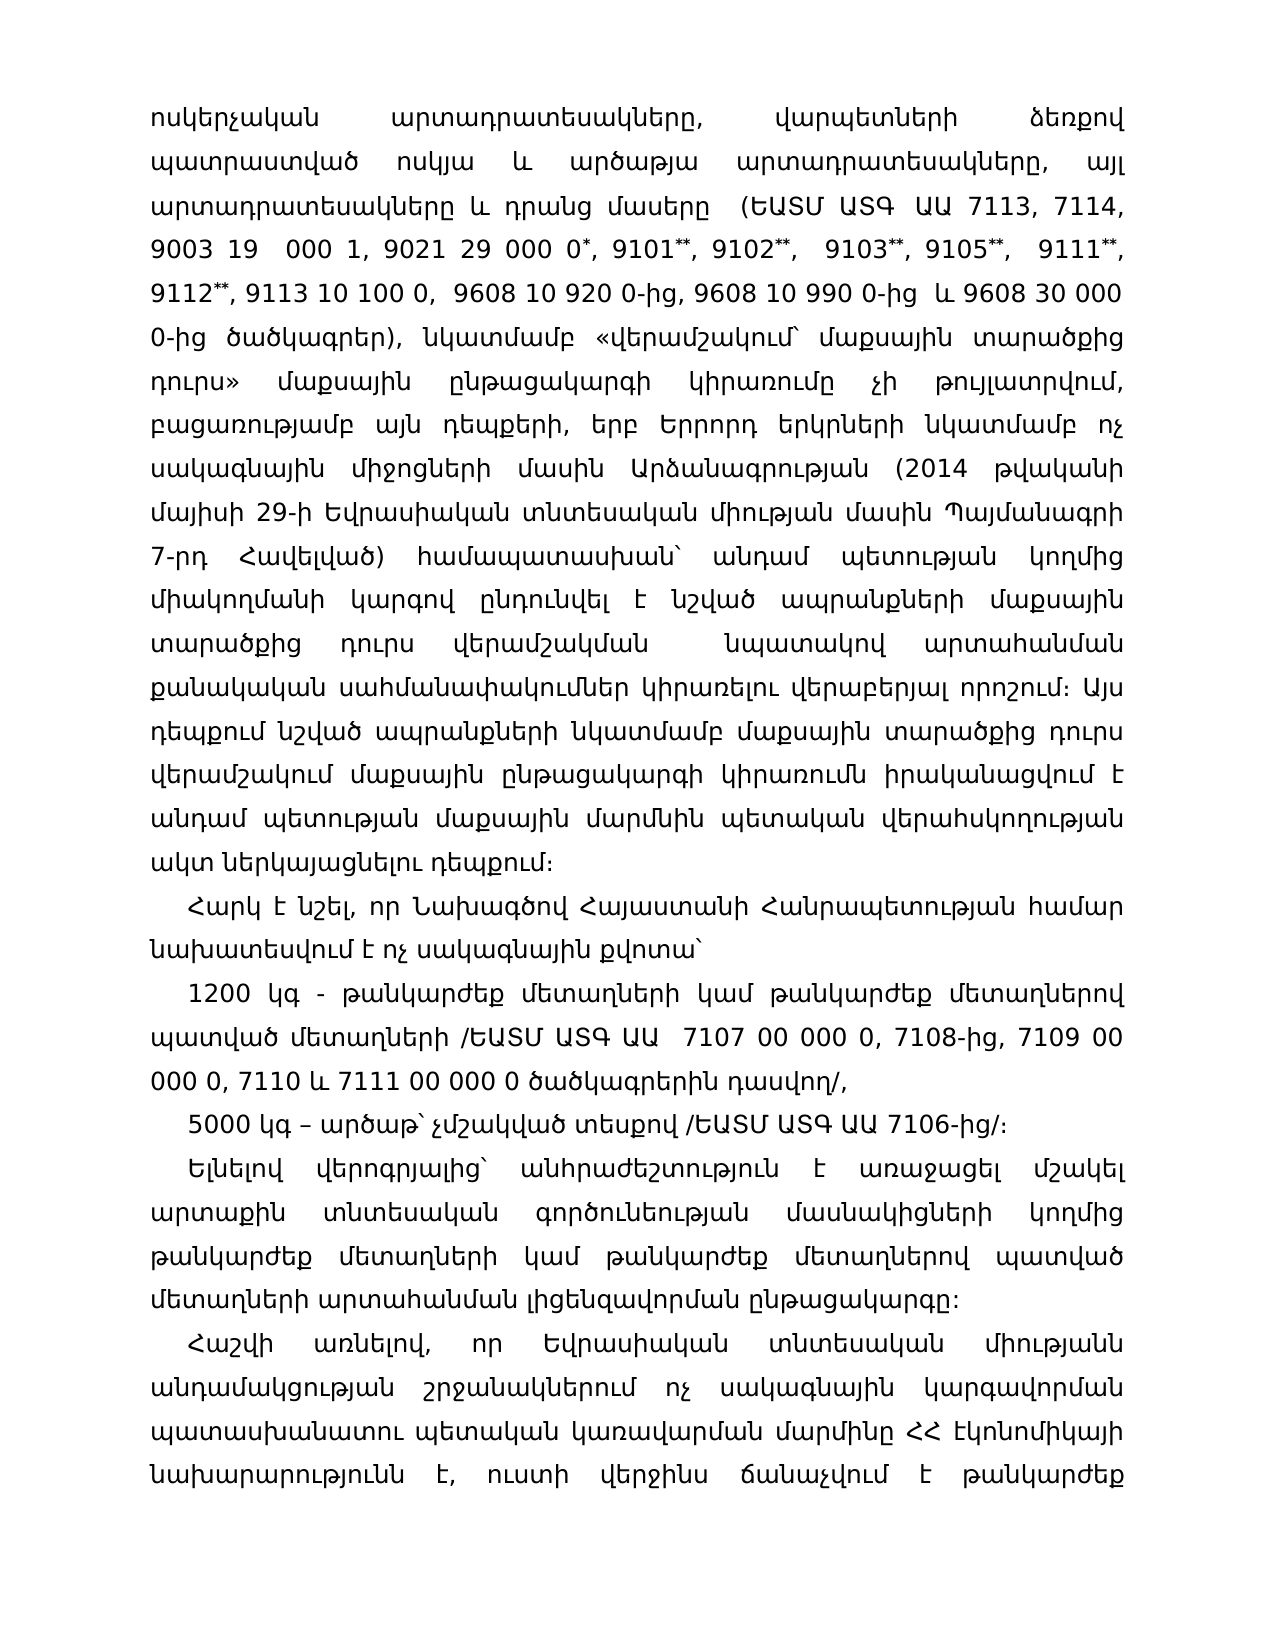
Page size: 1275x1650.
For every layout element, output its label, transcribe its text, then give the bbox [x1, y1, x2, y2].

text 5000 կգ – արծաթ՝ չմշակված տեսքով /ԵԱՏՄ ԱՏԳ ԱԱ 7106-ից/։ [150, 1111, 1125, 1140]
text Հարկ է նշել, որ Նախագծով Հայաստանի Հանրապետության համար նախատեսվում է ոչ սակագնային քվոտա՝ [150, 892, 1125, 965]
text Ելնելով վերոգրյալից՝ անհրաժեշտություն է առաջացել մշակել արտաքին տնտեսական գործունեության մասնակիցների կողմից թանկարժեք մետաղների կամ թանկարժեք մետաղներով պատված մետաղների արտահանման լիցենզավորման ընթացակարգը: [150, 1154, 1125, 1315]
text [150, 1329, 1125, 1490]
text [150, 103, 1125, 877]
text 1200 կգ - թանկարժեք մետաղների կամ թանկարժեք մետաղներով պատված մետաղների /ԵԱՏՄ ԱՏԳ ԱԱ 7107 00 000 0, 7108-ից, 7109 00 000 0, 7110 և 7111 00 000 0 ծածկագրերին դասվող/, [150, 979, 1125, 1096]
